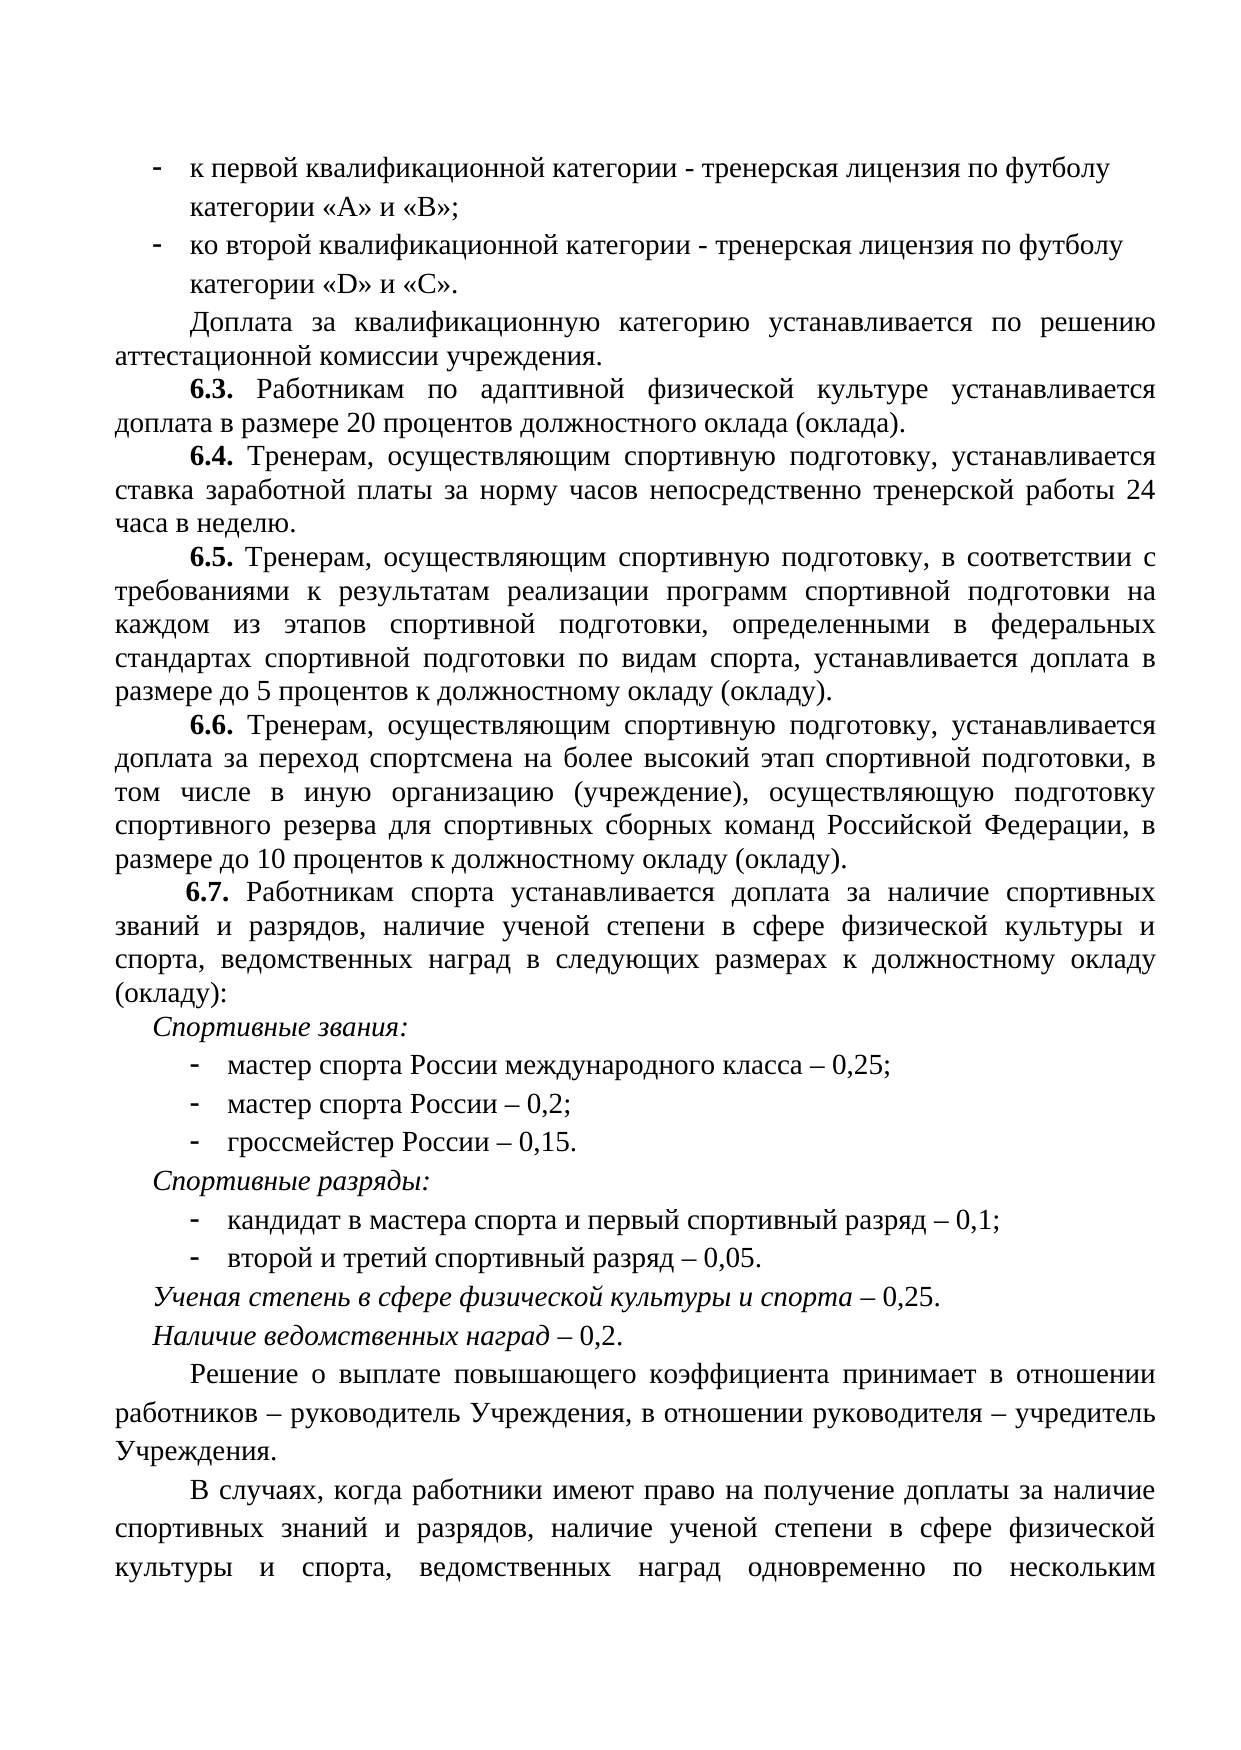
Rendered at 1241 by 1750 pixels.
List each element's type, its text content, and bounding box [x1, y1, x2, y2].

text Спортивные разряды: [114, 1163, 1157, 1197]
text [114, 1472, 1157, 1582]
text 6.4. Тренерам, осуществляющим спортивную подготовку, устанавливается ставка заработной платы за норму часов непосредственно тренерской работы 24 часа в неделю. [114, 438, 1157, 539]
list кандидат в мастера спорта и первый спортивный разряд – 0,1; [189, 1202, 1157, 1235]
text 6.7. Работникам спорта устанавливается доплата за наличие спортивных званий и разрядов, наличие ученой степени в сфере физической культуры и спорта, ведомственных наград в следующих размерах к должностному окладу (окладу): [114, 874, 1157, 1009]
list к первой квалификационной категории - тренерская лицензия по футболу категории «А» и «В»; [152, 150, 1157, 222]
text Решение о выплате повышающего коэффициента принимает в отношении работников – руководитель Учреждения, в отношении руководителя – учредитель Учреждения. [114, 1356, 1157, 1467]
list ко второй квалификационной категории - тренерская лицензия по футболу категории «D» и «С». [152, 227, 1157, 299]
list второй и третий спортивный разряд – 0,05. [189, 1240, 1157, 1274]
text 6.3. Работникам по адаптивной физической культуре устанавливается доплата в размере 20 процентов должностного оклада (оклада). [114, 371, 1157, 438]
text Спортивные звания: [114, 1009, 1157, 1042]
text 6.5. Тренерам, осуществляющим спортивную подготовку, в соответствии с требованиями к результатам реализации программ спортивной подготовки на каждом из этапов спортивной подготовки, определенными в федеральных стандартах спортивной подготовки по видам спорта, устанавливается доплата в размере до 5 процентов к должностному окладу (окладу). [114, 539, 1157, 707]
list мастер спорта России – 0,2; [189, 1086, 1157, 1119]
text 6.6. Тренерам, осуществляющим спортивную подготовку, устанавливается доплата за переход спортсмена на более высокий этап спортивной подготовки, в том числе в иную организацию (учреждение), осуществляющую подготовку спортивного резерва для спортивных сборных команд Российской Федерации, в размере до 10 процентов к должностному окладу (окладу). [114, 707, 1157, 874]
text Ученая степень в сфере физической культуры и спорта – 0,25. [114, 1279, 1157, 1313]
list мастер спорта России международного класса – 0,25; [189, 1047, 1157, 1081]
text Наличие ведомственных наград – 0,2. [114, 1318, 1157, 1351]
list гроссмейстер России – 0,15. [189, 1124, 1157, 1158]
text Доплата за квалификационную категорию устанавливается по решению аттестационной комиссии учреждения. [114, 304, 1157, 371]
